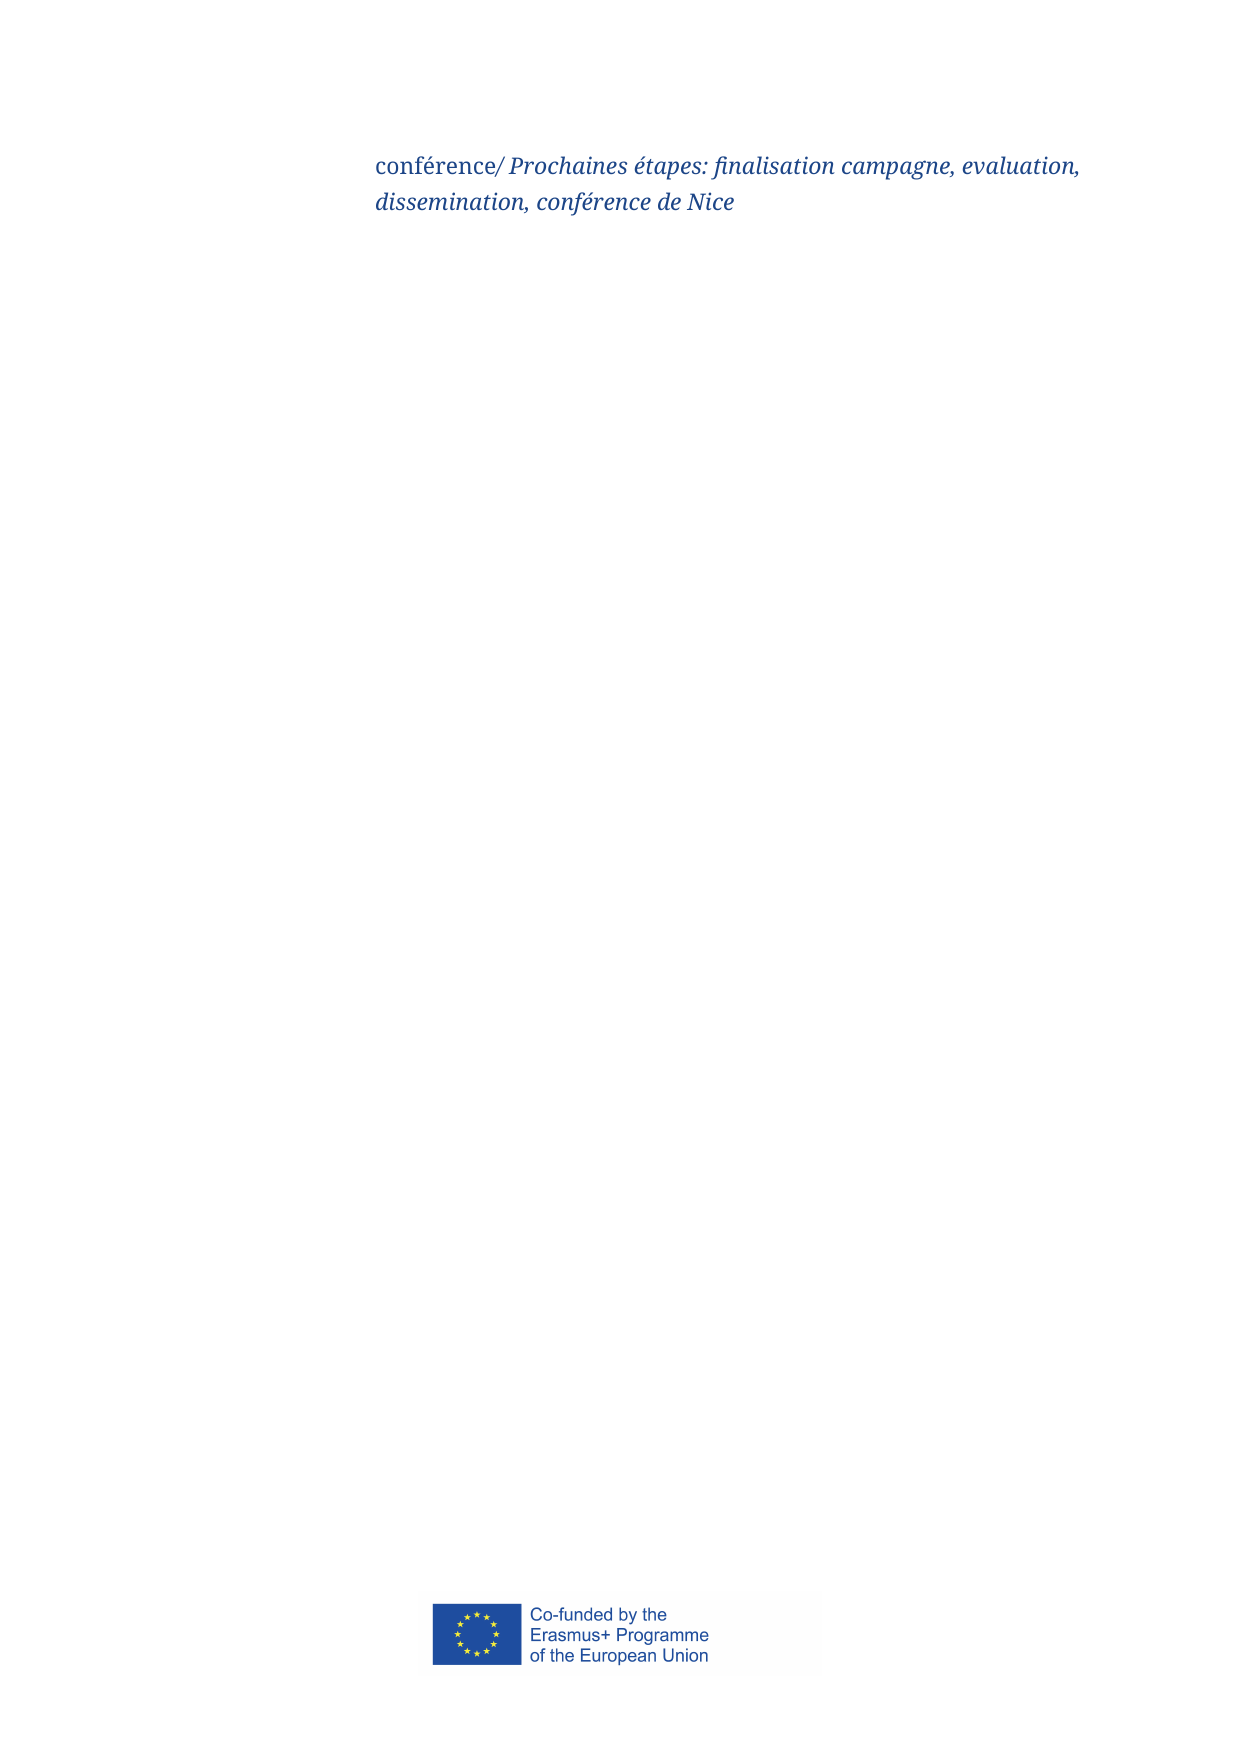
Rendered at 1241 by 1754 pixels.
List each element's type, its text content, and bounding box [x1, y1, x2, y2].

text conférence/ Prochaines étapes: finalisation campagne, evaluation, [300, 150, 1090, 181]
picture [418, 1591, 823, 1676]
text dissemination, conférence de Nice [375, 186, 1090, 217]
